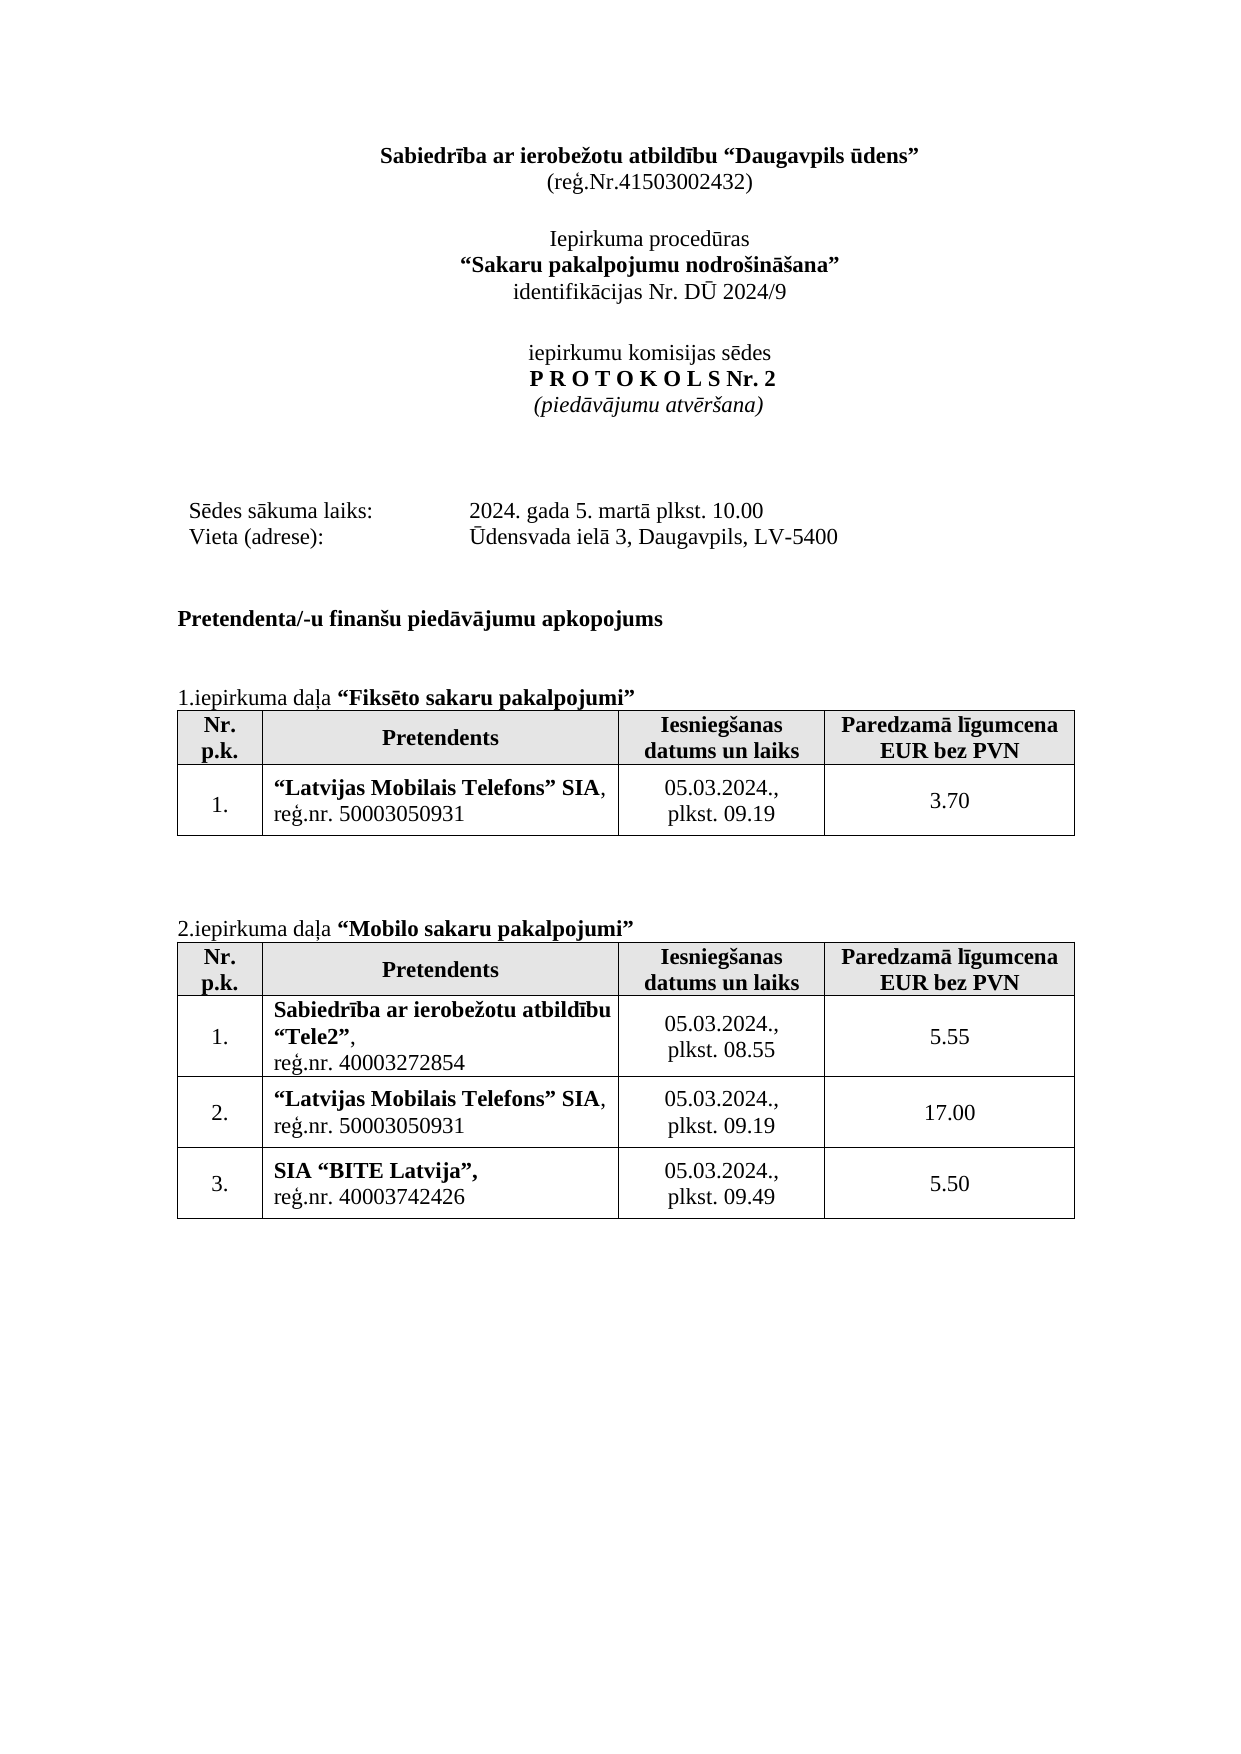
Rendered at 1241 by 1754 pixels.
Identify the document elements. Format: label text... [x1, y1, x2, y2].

table_cell 05.03.2024., plkst. 09.19 [619, 1077, 824, 1147]
table_header Iesniegšanas datums un laiks [619, 711, 824, 764]
table_cell 1. [178, 765, 262, 835]
table_cell Ūdensvada ielā 3, Daugavpils, LV-5400 [458, 523, 1133, 549]
table_header Nr. p.k. [178, 711, 262, 764]
table_header Iesniegšanas datums un laiks [619, 943, 824, 995]
table_cell 3. [178, 1148, 262, 1218]
subtitle iepirkumu komisijas sēdes [177, 339, 1122, 365]
table_cell 17.00 [825, 1077, 1074, 1147]
table_cell Vieta (adrese): [177, 523, 458, 549]
text 2.iepirkuma daļa “Mobilo sakaru pakalpojumi” [177, 915, 1122, 942]
text Sabiedrība ar ierobežotu atbildību “Daugavpils ūdens” [177, 142, 1122, 168]
table_cell 3.70 [825, 765, 1074, 835]
table_cell SIA “BITE Latvija”, reģ.nr. 40003742426 [263, 1148, 618, 1218]
text P R O T O K O L S Nr. 2 [177, 365, 1122, 391]
table_cell Sabiedrība ar ierobežotu atbildību “Tele2”, reģ.nr. 40003272854 [263, 996, 618, 1076]
table_cell 2. [178, 1077, 262, 1147]
text Pretendenta/-u finanšu piedāvājumu apkopojums [177, 605, 1122, 631]
text 1.iepirkuma daļa “Fiksēto sakaru pakalpojumi” [177, 684, 1122, 710]
table_cell 05.03.2024., plkst. 09.49 [619, 1148, 824, 1218]
text identifikācijas Nr. DŪ 2024/9 [177, 278, 1122, 304]
table_cell 5.50 [825, 1148, 1074, 1218]
table_header Nr. p.k. [178, 943, 262, 995]
table_header Sēdes sākuma laiks: [177, 497, 458, 523]
table_header Paredzamā līgumcena EUR bez PVN [825, 943, 1074, 995]
text (piedāvājumu atvēršana) [177, 391, 1122, 418]
table_cell 05.03.2024., plkst. 09.19 [619, 765, 824, 835]
table_cell 1. [178, 996, 262, 1076]
subtitle Iepirkuma procedūras [177, 225, 1122, 251]
table_header 2024. gada 5. martā plkst. 10.00 [458, 497, 1133, 523]
table_header Pretendents [263, 711, 618, 764]
text “Sakaru pakalpojumu nodrošināšana” [177, 251, 1122, 278]
table_cell 05.03.2024., plkst. 08.55 [619, 996, 824, 1076]
table_cell “Latvijas Mobilais Telefons” SIA, reģ.nr. 50003050931 [263, 765, 618, 835]
table_cell “Latvijas Mobilais Telefons” SIA, reģ.nr. 50003050931 [263, 1077, 618, 1147]
table_header Paredzamā līgumcena EUR bez PVN [825, 711, 1074, 764]
text (reģ.Nr.41503002432) [177, 168, 1122, 194]
table_cell 5.55 [825, 996, 1074, 1076]
table_header Pretendents [263, 943, 618, 995]
